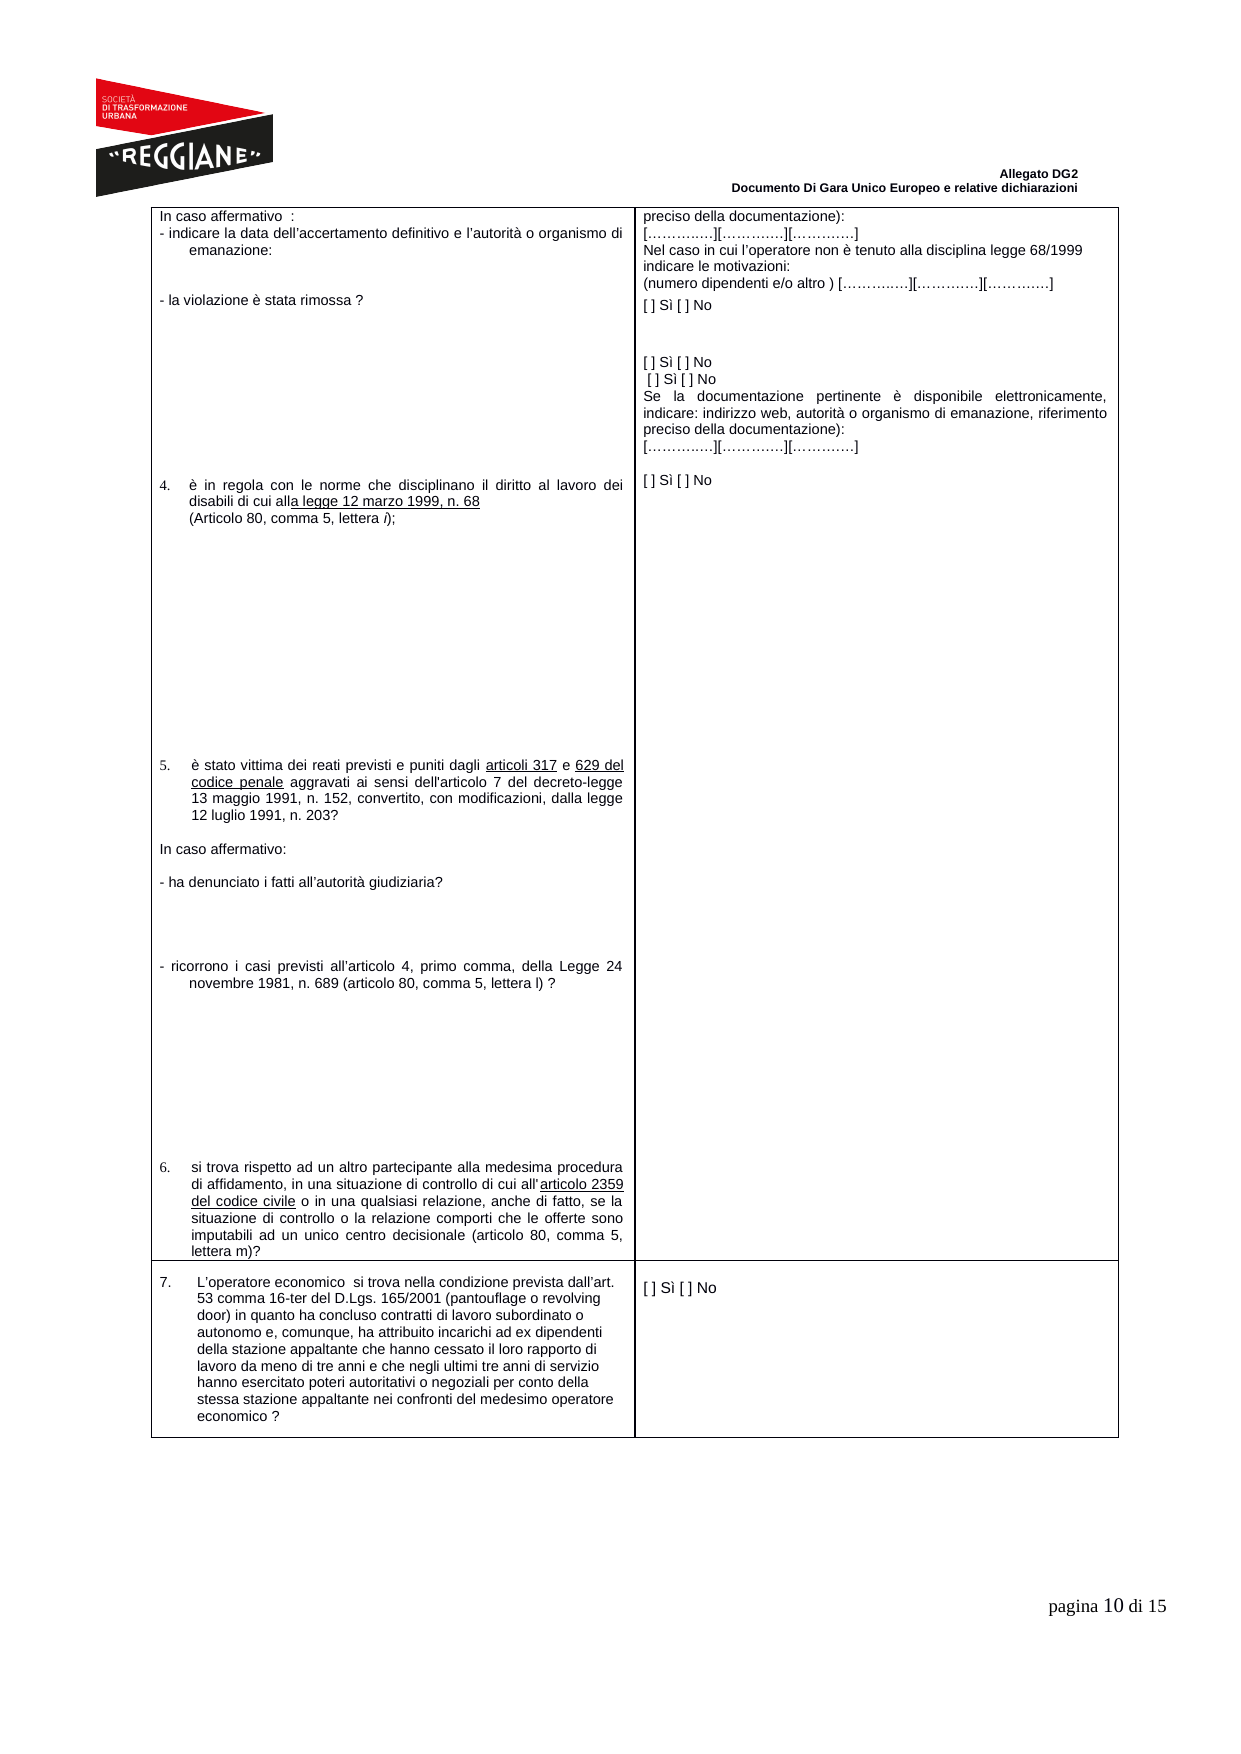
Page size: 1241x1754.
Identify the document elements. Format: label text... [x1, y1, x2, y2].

picture [88, 71, 279, 202]
table_cell [ ] Sì [ ] No [636, 1261, 1118, 1437]
table_cell L’operatore economico si trova nella condizione prevista dall’art. 53 comma 16-ter del D.Lgs. 165/2001 (pantouflage o revolving door) in quanto ha concluso contratti di lavoro subordinato o autonomo e, comunque, ha attribuito incarichi ad ex dipendenti della stazione appaltante che hanno cessato il loro rapporto di lavoro da meno di tre anni e che negli ultimi tre anni di servizio hanno esercitato poteri autoritativi o negoziali per conto della stessa stazione appaltante nei confronti del medesimo operatore economico ? [152, 1261, 634, 1437]
